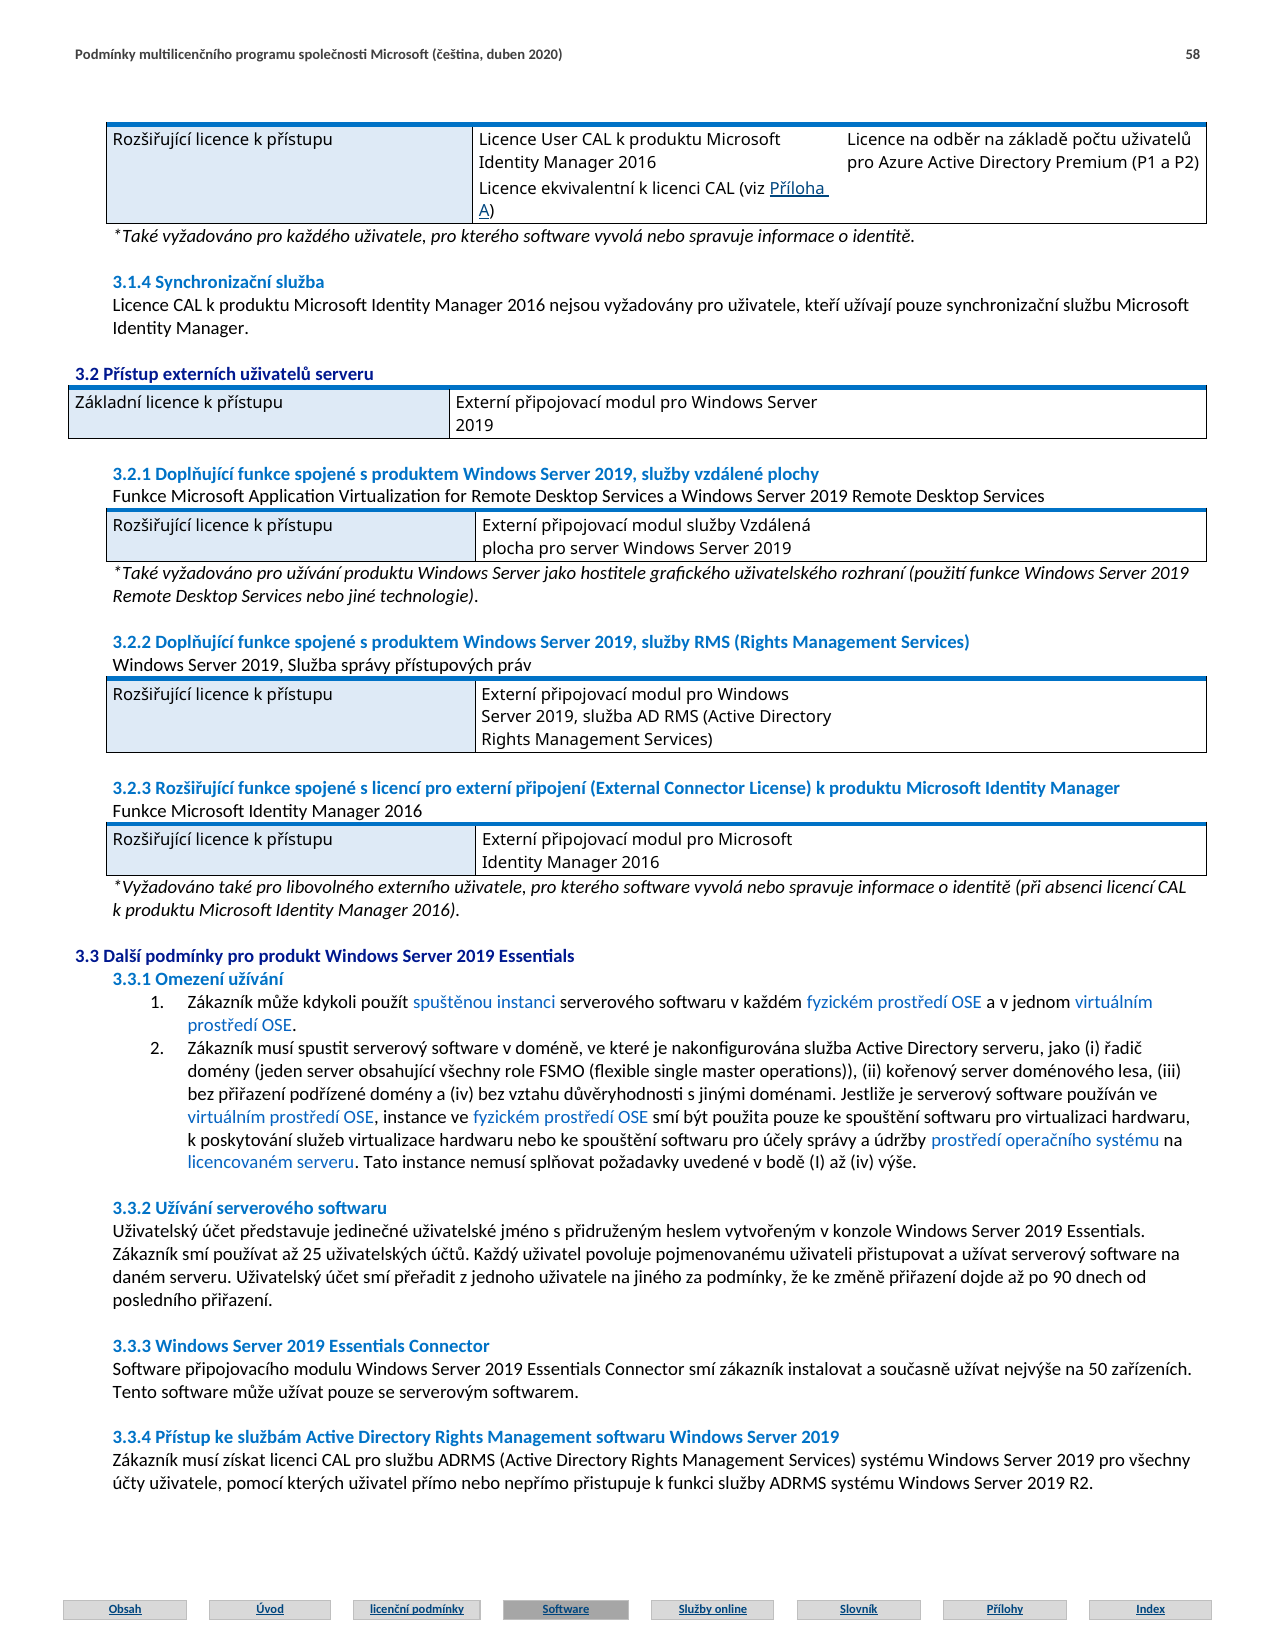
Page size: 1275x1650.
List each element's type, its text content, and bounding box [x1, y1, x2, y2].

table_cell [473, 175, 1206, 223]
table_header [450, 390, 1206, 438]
list Uživatelský účet představuje jedinečné uživatelské jméno s přidruženým heslem vytvořeným v konzole Windows Server 2019 Essentials. Zákazník smí používat až 25 uživatelských účtů. Každý uživatel povoluje pojmenovanému uživateli přistupovat a užívat serverový software na daném serveru. Uživatelský účet smí přeřadit z jednoho uživatele na jiného za podmínky, že ke změně přiřazení dojde až po 90 dnech od posledního přiřazení. [112, 1219, 1200, 1311]
list Windows Server 2019, Služba správy přístupových práv [112, 653, 1200, 676]
subtitle 3.3.3 Windows Server 2019 Essentials Connector [112, 1334, 1200, 1357]
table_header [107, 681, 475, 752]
subtitle 3.2 Přístup externích uživatelů serveru [75, 362, 1200, 385]
list Software připojovacího modulu Windows Server 2019 Essentials Connector smí zákazník instalovat a současně užívat nejvýše na 50 zařízeních. Tento software může užívat pouze se serverovým softwarem. [112, 1357, 1200, 1403]
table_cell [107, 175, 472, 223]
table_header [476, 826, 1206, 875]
subtitle 3.2.3 Rozšiřující funkce spojené s licencí pro externí připojení (External Connector License) k produktu Microsoft Identity Manager [112, 776, 1200, 799]
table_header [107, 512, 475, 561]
subtitle 3.2.1 Doplňující funkce spojené s produktem Windows Server 2019, služby vzdálené plochy [112, 462, 1200, 484]
list *Vyžadováno také pro libovolného externího uživatele, pro kterého software vyvolá nebo spravuje informace o identitě (při absenci licencí CAL k produktu Microsoft Identity Manager 2016). [112, 876, 1200, 922]
subtitle 3.2.2 Doplňující funkce spojené s produktem Windows Server 2019, služby RMS (Rights Management Services) [112, 630, 1200, 653]
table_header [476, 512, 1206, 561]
list Licence CAL k produktu Microsoft Identity Manager 2016 nejsou vyžadovány pro uživatele, kteří užívají pouze synchronizační službu Microsoft Identity Manager. [112, 293, 1200, 339]
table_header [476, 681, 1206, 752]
list Zákazník může kdykoli použít spuštěnou instanci serverového softwaru v každém fyzickém prostředí OSE a v jednom virtuálním prostředí OSE. [150, 990, 1200, 1036]
list Funkce Microsoft Application Virtualization for Remote Desktop Services a Windows Server 2019 Remote Desktop Services [112, 484, 1200, 507]
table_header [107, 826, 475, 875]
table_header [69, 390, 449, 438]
subtitle 3.3.2 Užívání serverového softwaru [112, 1197, 1200, 1219]
list Zákazník musí spustit serverový software v doméně, ve které je nakonfigurována služba Active Directory serveru, jako (i) řadič domény (jeden server obsahující všechny role FSMO (flexible single master operations)), (ii) kořenový server doménového lesa, (iii) bez přiřazení podřízené domény a (iv) bez vztahu důvěryhodnosti s jinými doménami. Jestliže je serverový software používán ve virtuálním prostředí OSE, instance ve fyzickém prostředí OSE smí být použita pouze ke spouštění softwaru pro virtualizaci hardwaru, k poskytování služeb virtualizace hardwaru nebo ke spouštění softwaru pro účely správy a údržby prostředí operačního systému na licencovaném serveru. Tato instance nemusí splňovat požadavky uvedené v bodě (I) až (iv) výše. [150, 1036, 1200, 1174]
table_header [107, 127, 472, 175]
list Zákazník musí získat licenci CAL pro službu ADRMS (Active Directory Rights Management Services) systému Windows Server 2019 pro všechny účty uživatele, pomocí kterých uživatel přímo nebo nepřímo přistupuje k funkci služby ADRMS systému Windows Server 2019 R2. [112, 1449, 1200, 1494]
subtitle 3.3.4 Přístup ke službám Active Directory Rights Management softwaru Windows Server 2019 [112, 1426, 1200, 1449]
subtitle 3.3.1 Omezení užívání [112, 967, 1200, 990]
list *Také vyžadováno pro užívání produktu Windows Server jako hostitele grafického uživatelského rozhraní (použití funkce Windows Server 2019 Remote Desktop Services nebo jiné technologie). [112, 562, 1200, 607]
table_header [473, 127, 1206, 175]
subtitle 3.3 Další podmínky pro produkt Windows Server 2019 Essentials [75, 944, 1200, 967]
list *Také vyžadováno pro každého uživatele, pro kterého software vyvolá nebo spravuje informace o identitě. [112, 224, 1200, 247]
subtitle 3.1.4 Synchronizační služba [112, 270, 1200, 293]
list Funkce Microsoft Identity Manager 2016 [112, 799, 1200, 822]
